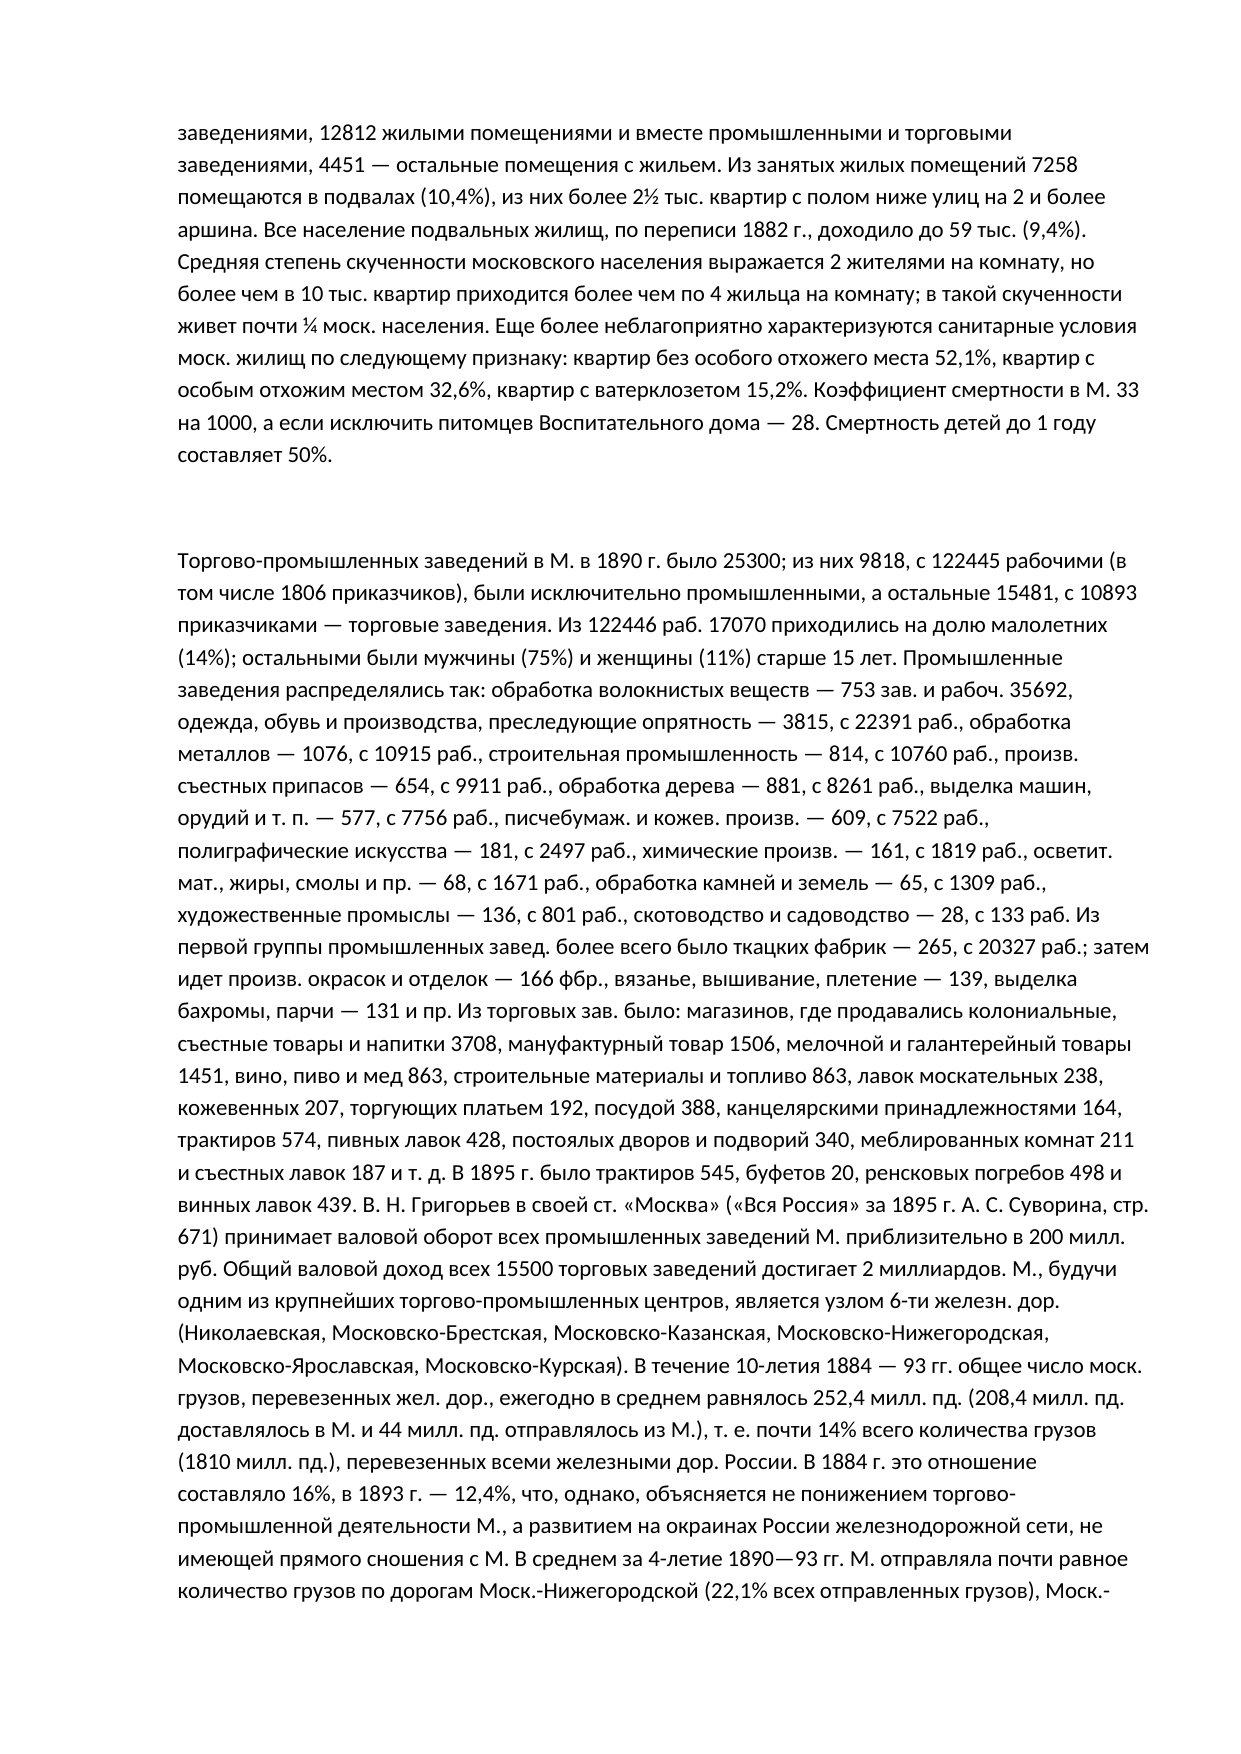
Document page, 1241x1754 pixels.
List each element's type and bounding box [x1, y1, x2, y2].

text [177, 118, 1152, 468]
text [177, 546, 1152, 1604]
